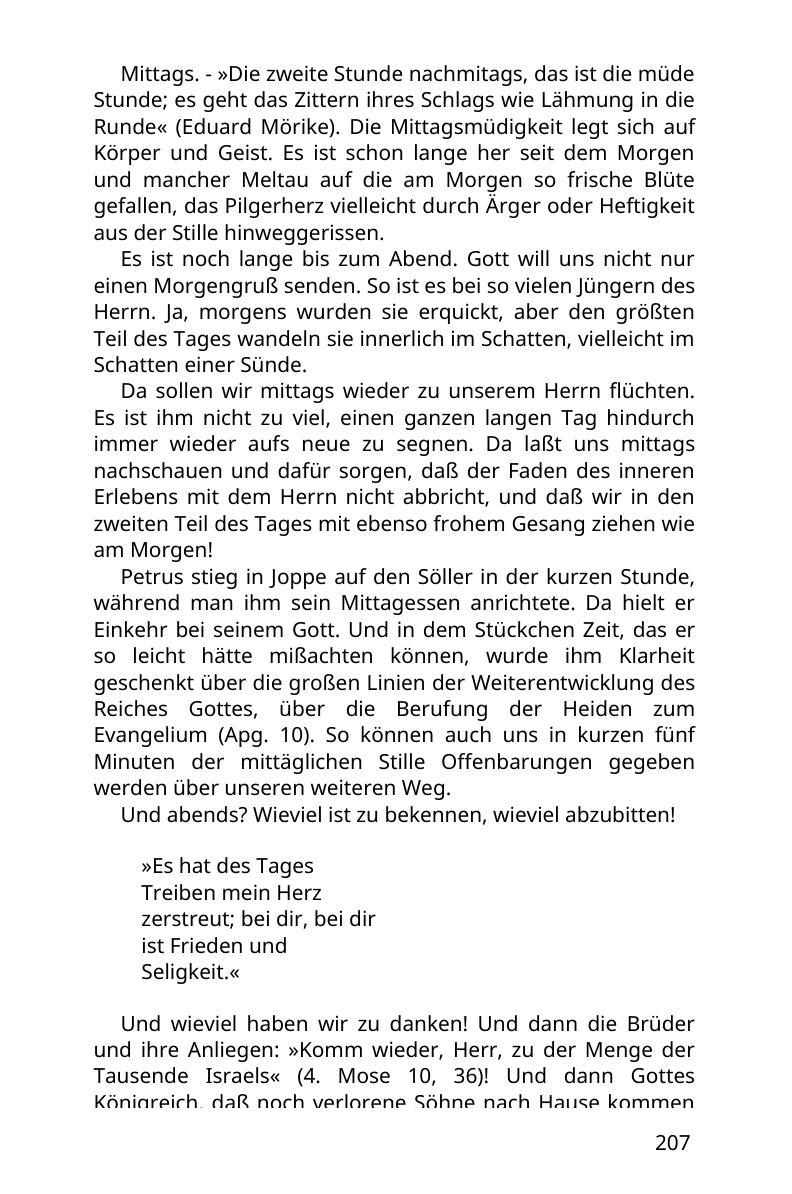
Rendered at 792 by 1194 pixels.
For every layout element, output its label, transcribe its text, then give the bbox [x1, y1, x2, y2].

text 207 [655, 1133, 691, 1154]
text Da sollen wir mittags wieder zu unserem Herrn flüchten. Es ist ihm nicht zu viel, einen ganzen langen Tag hindurch immer wieder aufs neue zu segnen. Da laßt uns mittags nachschauen und dafür sorgen, daß der Faden des inneren Erlebens mit dem Herrn nicht abbricht, und daß wir in den zweiten Teil des Tages mit ebenso frohem Gesang ziehen wie am Morgen! [93, 378, 696, 563]
text »Es hat des Tages Treiben mein Herz zerstreut; bei dir, bei dir ist Frieden und Seligkeit.« [141, 853, 377, 985]
text Und wieviel haben wir zu danken! Und dann die Brüder und ihre Anliegen: »Komm wieder, Herr, zu der Menge der Tausende Israels« (4. Mose 10, 36)! Und dann Gottes Königreich, daß noch verlorene Söhne nach Hause kommen heute abend. Und dann die Bitte um Bereitschaft für unsere letzte Nacht, für unser letztes Stündlein. Ach, wie haben wir abends das Herz oft so voll! [93, 1010, 696, 1108]
text Petrus stieg in Joppe auf den Söller in der kurzen Stunde, während man ihm sein Mittagessen anrichtete. Da hielt er Einkehr bei seinem Gott. Und in dem Stückchen Zeit, das er so leicht hätte mißachten können, wurde ihm Klarheit geschenkt über die großen Linien der Weiterentwicklung des Reiches Gottes, über die Berufung der Heiden zum Evangelium (Apg. 10). So können auch uns in kurzen fünf Minuten der mittäglichen Stille Offenbarungen gegeben werden über unseren weiteren Weg. [93, 563, 696, 801]
text Und abends? Wieviel ist zu bekennen, wieviel abzubitten! [93, 801, 696, 828]
text Mittags. - »Die zweite Stunde nachmitags, das ist die müde Stunde; es geht das Zittern ihres Schlags wie Lähmung in die Runde« (Eduard Mörike). Die Mittagsmüdigkeit legt sich auf Körper und Geist. Es ist schon lange her seit dem Morgen und mancher Meltau auf die am Morgen so frische Blüte gefallen, das Pilgerherz vielleicht durch Ärger oder Heftigkeit aus der Stille hinweggerissen. [93, 60, 696, 246]
text Es ist noch lange bis zum Abend. Gott will uns nicht nur einen Morgengruß senden. So ist es bei so vielen Jüngern des Herrn. Ja, morgens wurden sie erquickt, aber den größten Teil des Tages wandeln sie innerlich im Schatten, vielleicht im Schatten einer Sünde. [93, 246, 696, 378]
